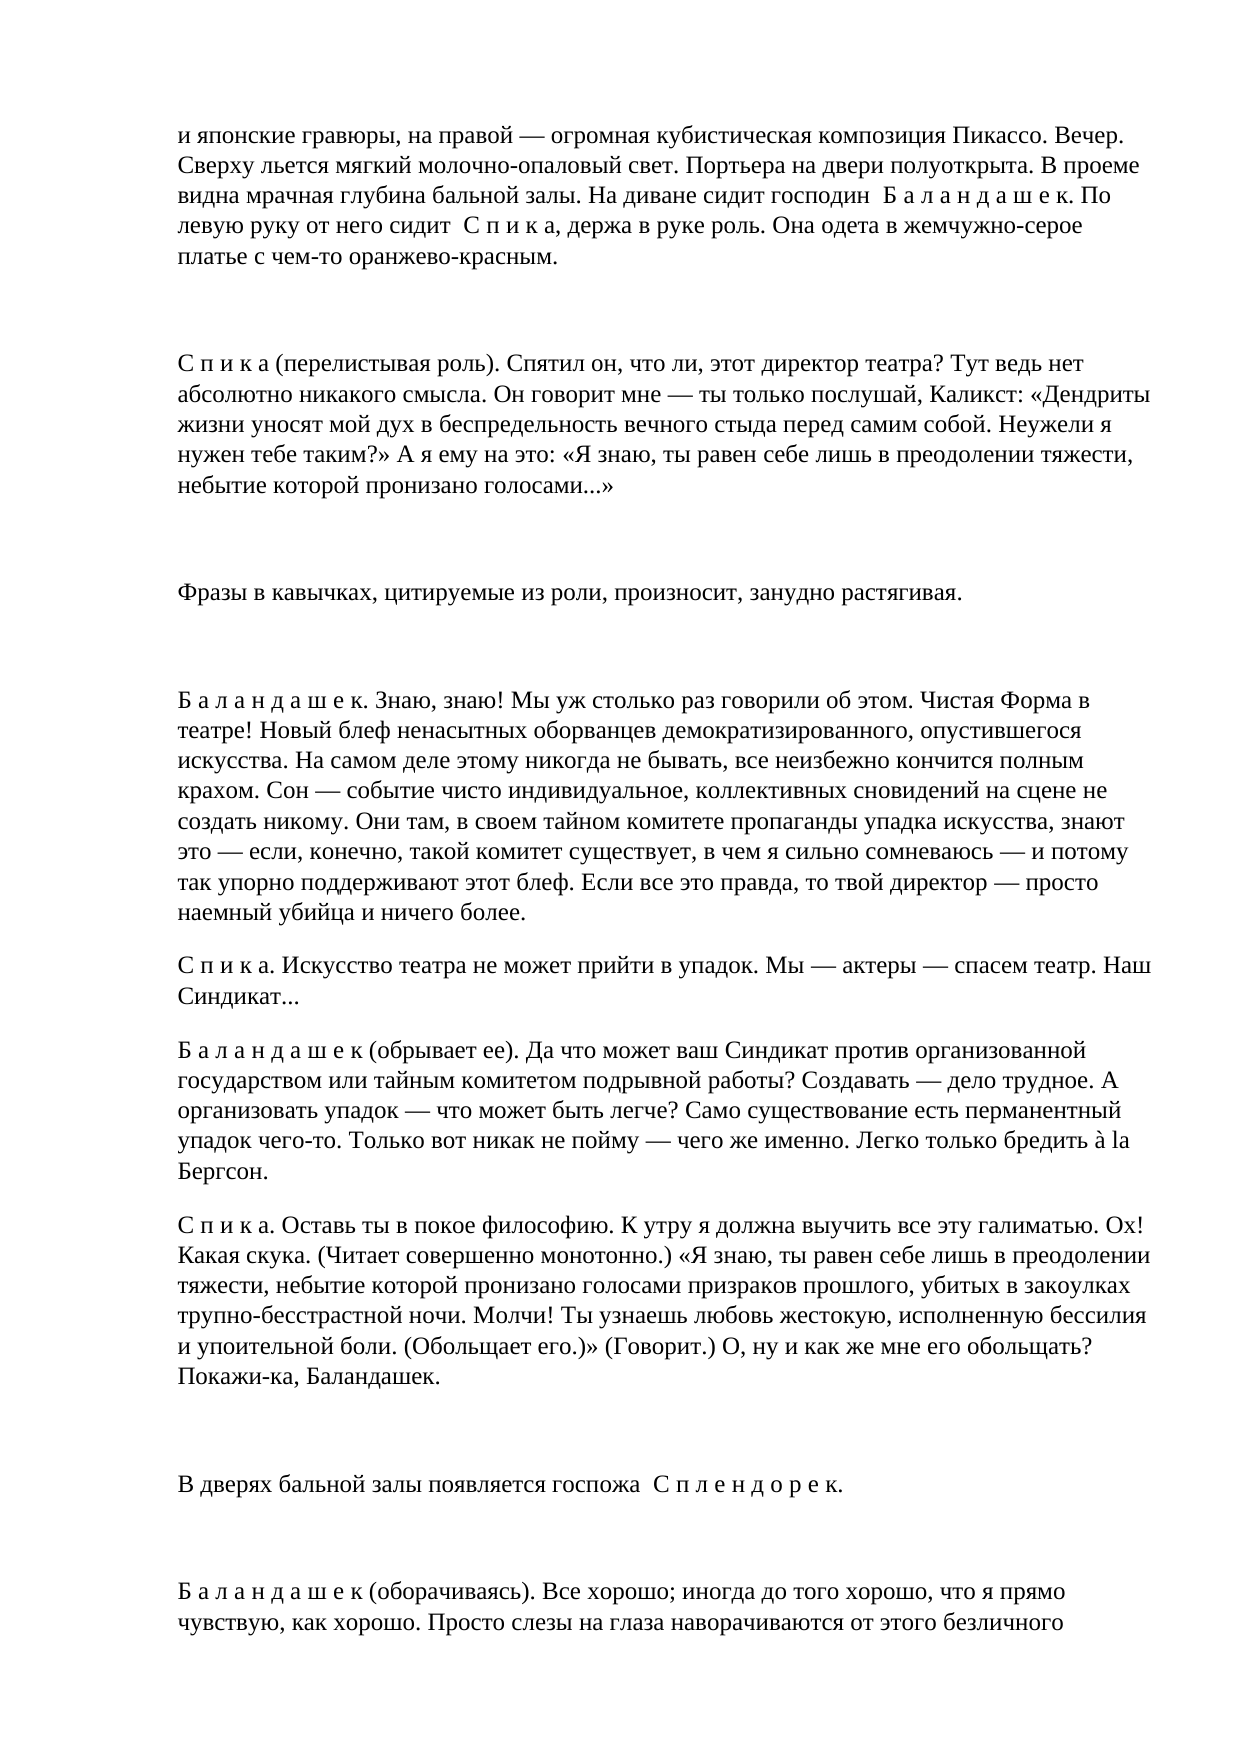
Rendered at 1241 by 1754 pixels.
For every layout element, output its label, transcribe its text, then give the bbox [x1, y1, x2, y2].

text Фразы в кавычках, цитируемые из роли, произносит, занудно растягивая. [177, 576, 1152, 606]
text С п и к а. Искусство театра не может прийти в упадок. Мы — актеры — спасем театр. Наш Синдикат... [177, 949, 1152, 1010]
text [177, 1575, 1152, 1635]
text В дверях бальной залы появляется госпожа С п л е н д о р е к. [177, 1467, 1152, 1497]
text С п и к а (перелистывая роль). Спятил он, что ли, этот директор театра? Тут ведь нет абсолютно никакого смысла. Он говорит мне — ты только послушай, Каликст: «Дендриты жизни уносят мой дух в беспредельность вечного стыда перед самим собой. Неужели я нужен тебе таким?» А я ему на это: «Я знаю, ты равен себе лишь в преодолении тяжести, небытие которой пронизано голосами...» [177, 347, 1152, 498]
text Б а л а н д а ш е к. Знаю, знаю! Мы уж столько раз говорили об этом. Чистая Форма в театре! Новый блеф ненасытных оборванцев демократизированного, опустившегося искусства. На самом деле этому никогда не бывать, все неизбежно кончится полным крахом. Сон — событие чисто индивидуальное, коллективных сновидений на сцене не создать никому. Они там, в своем тайном комитете пропаганды упадка искусства, знают это — если, конечно, такой комитет существует, в чем я сильно сомневаюсь — и потому так упорно поддерживают этот блеф. Если все это правда, то твой директор — просто наемный убийца и ничего более. [177, 683, 1152, 926]
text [177, 118, 1152, 270]
text Б а л а н д а ш е к (обрывает ее). Да что может ваш Синдикат против организованной государством или тайным комитетом подрывной работы? Создавать — дело трудное. А организовать упадок — что может быть легче? Само существование есть перманентный упадок чего-то. Только вот никак не пойму — чего же именно. Легко только бредить à la Бергсон. [177, 1033, 1152, 1185]
text С п и к а. Оставь ты в покое философию. К утру я должна выучить все эту галиматью. Ох! Какая скука. (Читает совершенно монотонно.) «Я знаю, ты равен себе лишь в преодолении тяжести, небытие которой пронизано голосами призраков прошлого, убитых в закоулках трупно-бесстрастной ночи. Молчи! Ты узнаешь любовь жестокую, исполненную бессилия и упоительной боли. (Обольщает его.)» (Говорит.) О, ну и как же мне его обольщать? Покажи-ка, Баландашек. [177, 1208, 1152, 1390]
